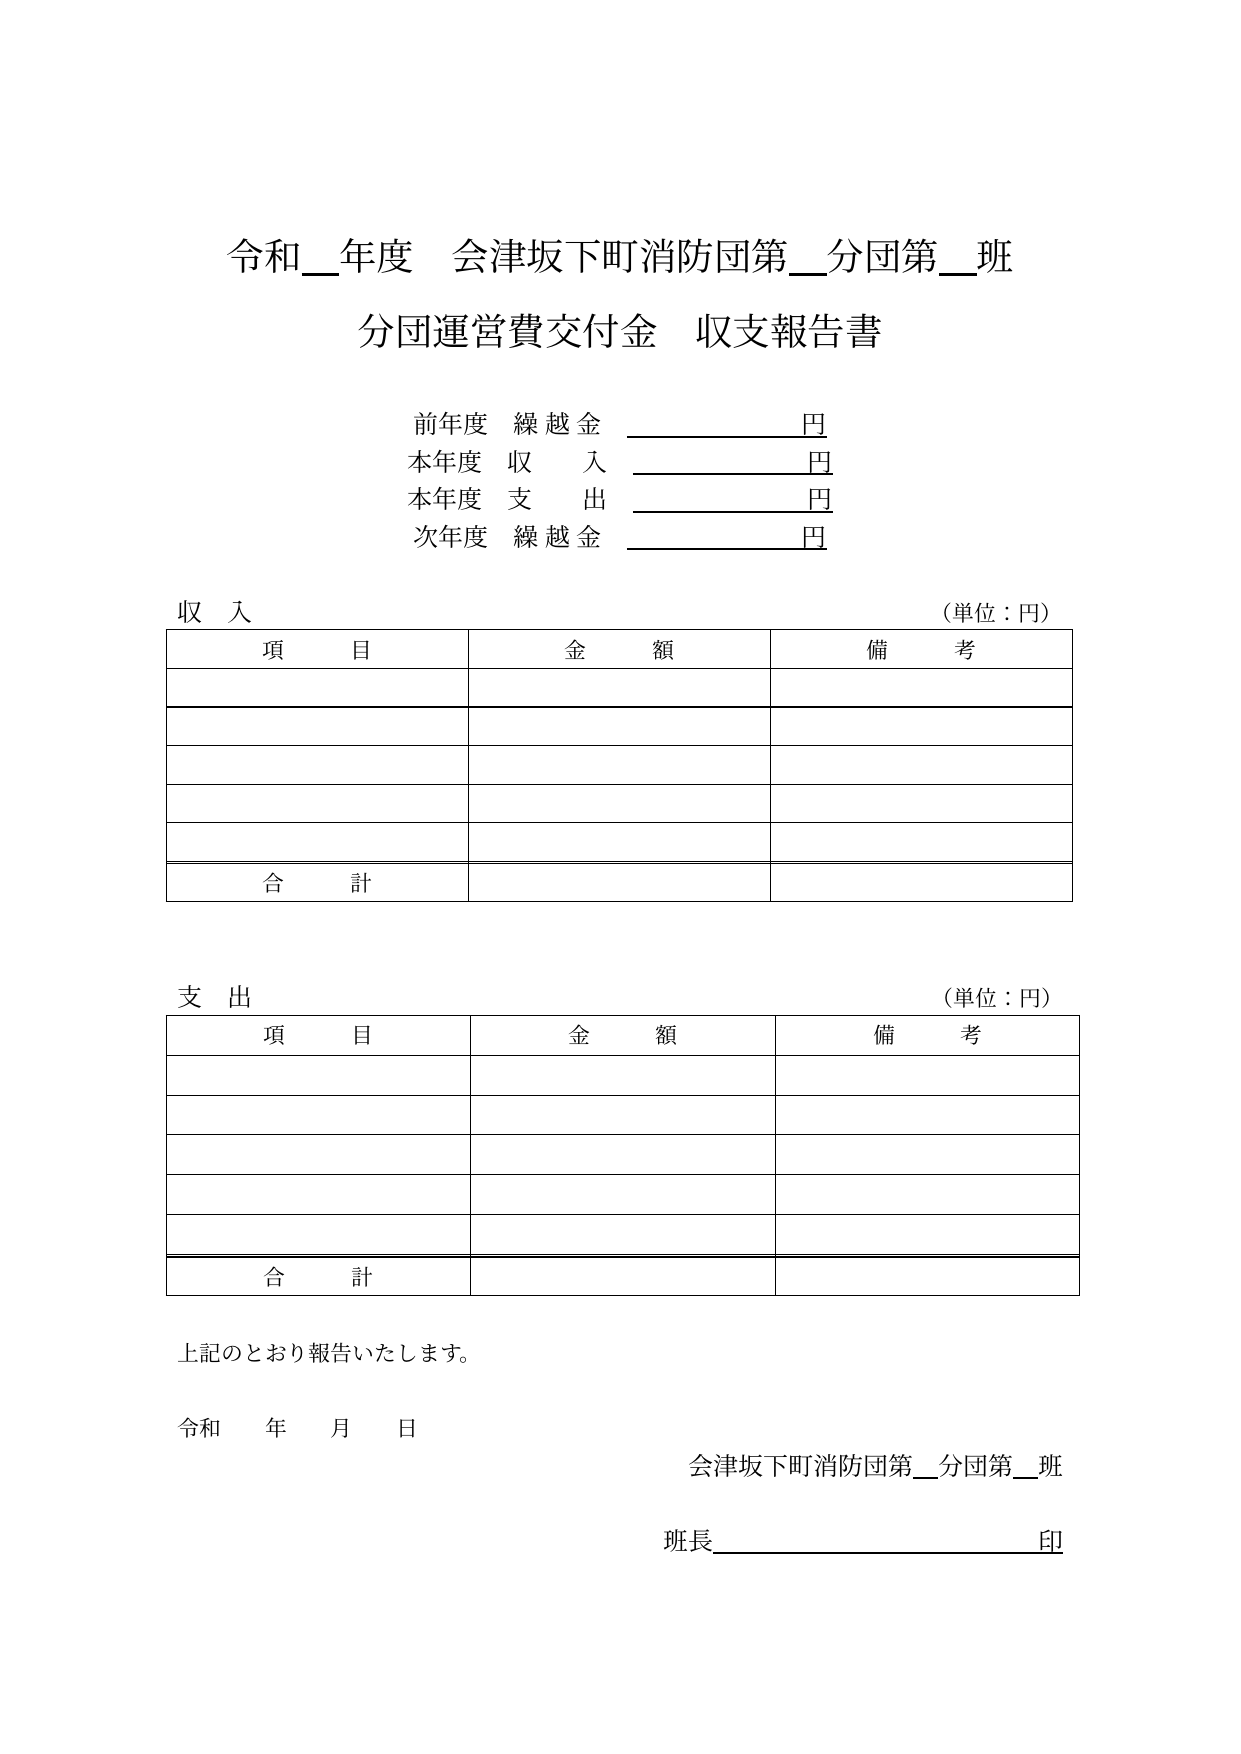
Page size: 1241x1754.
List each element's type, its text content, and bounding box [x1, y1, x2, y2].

table_cell [167, 785, 468, 822]
table_cell [471, 1135, 775, 1174]
table_cell [771, 785, 1072, 822]
table_cell [771, 823, 1072, 861]
table_cell [167, 823, 468, 861]
table_header 項 目 [167, 630, 468, 668]
text 上記のとおり報告いたします。 [177, 1333, 1063, 1371]
table_cell [776, 1135, 1079, 1174]
table_cell [469, 823, 770, 861]
table_cell [471, 1175, 775, 1214]
text 令和 年度 会津坂下町消防団第 分団第 班 [177, 217, 1063, 292]
table_cell [471, 1056, 775, 1095]
table_cell [469, 669, 770, 706]
text 前年度 繰 越 金 円 [177, 404, 1063, 442]
table_cell [771, 708, 1072, 745]
text 収 入 （単位：円） [177, 592, 1063, 629]
table_cell [776, 1215, 1079, 1254]
table_cell [167, 1096, 470, 1134]
text 次年度 繰 越 金 円 [177, 517, 1063, 554]
table_cell [469, 746, 770, 783]
table_cell [771, 746, 1072, 783]
table_header 金 額 [469, 630, 770, 668]
table_cell 合 計 [167, 1258, 470, 1295]
text 会津坂下町消防団第 分団第 班 [177, 1446, 1063, 1483]
text 支 出 （単位：円） [177, 977, 1063, 1015]
table_cell [776, 1258, 1079, 1295]
table_cell [469, 708, 770, 745]
table_cell [471, 1096, 775, 1134]
table_cell [167, 1056, 470, 1095]
text 本年度 支 出 円 [177, 479, 1063, 517]
table_header 金 額 [471, 1016, 775, 1055]
text 班長 印 [177, 1521, 1063, 1558]
table_cell [469, 864, 770, 901]
table_cell [469, 785, 770, 822]
table_cell [776, 1096, 1079, 1134]
text 令和 年 月 日 [177, 1408, 1063, 1446]
table_header 項 目 [167, 1016, 470, 1055]
table_cell [167, 1215, 470, 1254]
table_header 備 考 [771, 630, 1072, 668]
table_cell [776, 1056, 1079, 1095]
table_cell [167, 1135, 470, 1174]
text 本年度 収 入 円 [177, 442, 1063, 479]
table_cell [167, 669, 468, 706]
table_cell [167, 708, 468, 745]
table_cell [771, 669, 1072, 706]
table_cell [471, 1215, 775, 1254]
table_cell [167, 1175, 470, 1214]
table_cell [471, 1258, 775, 1295]
table_header 備 考 [776, 1016, 1079, 1055]
table_cell [776, 1175, 1079, 1214]
table_cell 合 計 [167, 864, 468, 901]
table_cell [167, 746, 468, 783]
text 分団運営費交付金 収支報告書 [177, 292, 1063, 367]
table_cell [771, 864, 1072, 901]
